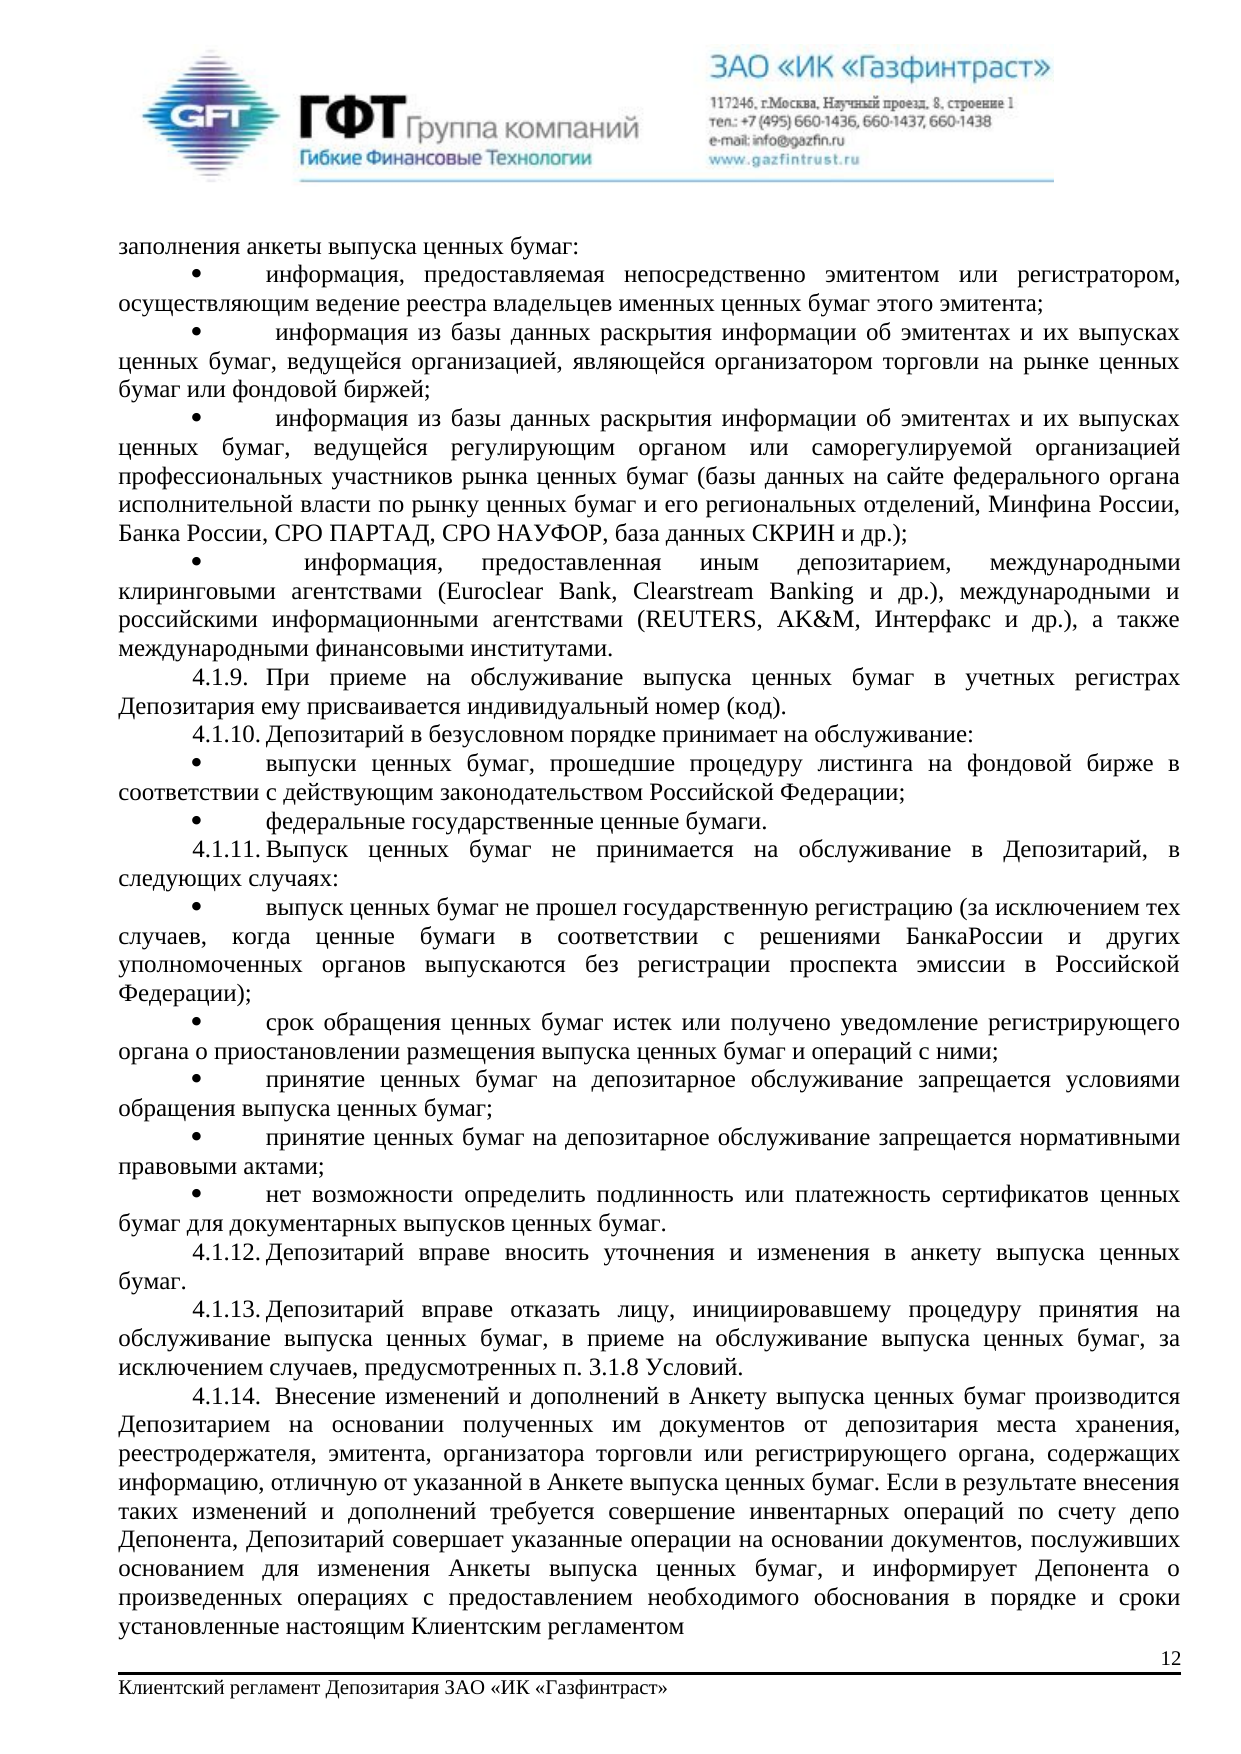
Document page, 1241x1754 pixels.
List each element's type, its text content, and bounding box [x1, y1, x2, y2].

list принятие ценных бумаг на депозитарное обслуживание запрещается нормативными правовыми актами; [118, 1122, 1181, 1179]
list срок обращения ценных бумаг истек или получено уведомление регистрирующего органа о приостановлении размещения выпуска ценных бумаг и операций с ними; [118, 1007, 1181, 1064]
list информация, предоставляемая непосредственно эмитентом или регистратором, осуществляющим ведение реестра владельцев именных ценных бумаг этого эмитента; [118, 259, 1181, 317]
list выпуск ценных бумаг не прошел государственную регистрацию (за исключением тех случаев, когда ценные бумаги в соответствии с решениями БанкаРоссии и других уполномоченных органов выпускаются без регистрации проспекта эмиссии в Российской Федерации); [118, 892, 1181, 1007]
list выпуски ценных бумаг, прошедшие процедуру листинга на фондовой бирже в соответствии с действующим законодательством Российской Федерации; [118, 748, 1181, 806]
list информация из базы данных раскрытия информации об эмитентах и их выпусках ценных бумаг, ведущейся организацией, являющейся организатором торговли на рынке ценных бумаг или фондовой биржей; [118, 317, 1181, 403]
list Депозитарий вправе отказать лицу, инициировавшему процедуру принятия на обслуживание выпуска ценных бумаг, в приеме на обслуживание выпуска ценных бумаг, за исключением случаев, предусмотренных п. 3.1.8 Условий. [118, 1294, 1181, 1381]
list информация, предоставленная иным депозитарием, международными клиринговыми агентствами (Euroclear Bank, Clearstream Banking и др.), международными и российскими информационными агентствами (REUTERS, AK&M, Интерфакс и др.), а также международными финансовыми институтами. [118, 547, 1181, 662]
picture [118, 44, 1054, 187]
list Депозитарий в безусловном порядке принимает на обслуживание: [118, 719, 1181, 748]
list нет возможности определить подлинность или платежность сертификатов ценных бумаг для документарных выпусков ценных бумаг. [118, 1179, 1181, 1237]
list принятие ценных бумаг на депозитарное обслуживание запрещается условиями обращения выпуска ценных бумаг; [118, 1064, 1181, 1122]
list информация из базы данных раскрытия информации об эмитентах и их выпусках ценных бумаг, ведущейся регулирующим органом или саморегулируемой организацией профессиональных участников рынка ценных бумаг (базы данных на сайте федерального органа исполнительной власти по рынку ценных бумаг и его региональных отделений, Минфина России, Банка России, СРО ПАРТАД, СРО НАУФОР, база данных СКРИН и др.); [118, 403, 1181, 547]
list При приеме на обслуживание выпуска ценных бумаг в учетных регистрах Депозитария ему присваивается индивидуальный номер (код). [118, 662, 1181, 719]
list Внесение изменений и дополнений в Анкету выпуска ценных бумаг производится Депозитарием на основании полученных им документов от депозитария места хранения, реестродержателя, эмитента, организатора торговли или регистрирующего органа, содержащих информацию, отличную от указанной в Анкете выпуска ценных бумаг. Если в результате внесения таких изменений и дополнений требуется совершение инвентарных операций по счету депо Депонента, Депозитарий совершает указанные операции на основании документов, послуживших основанием для изменения Анкеты выпуска ценных бумаг, и информирует Депонента о произведенных операциях с предоставлением необходимого обоснования в порядке и сроки установленные настоящим Клиентским регламентом [118, 1381, 1181, 1639]
list Выпуск ценных бумаг не принимается на обслуживание в Депозитарий, в следующих случаях: [118, 834, 1181, 892]
list федеральные государственные ценные бумаги. [118, 806, 1181, 834]
list Депозитарий вправе вносить уточнения и изменения в анкету выпуска ценных бумаг. [118, 1237, 1181, 1294]
